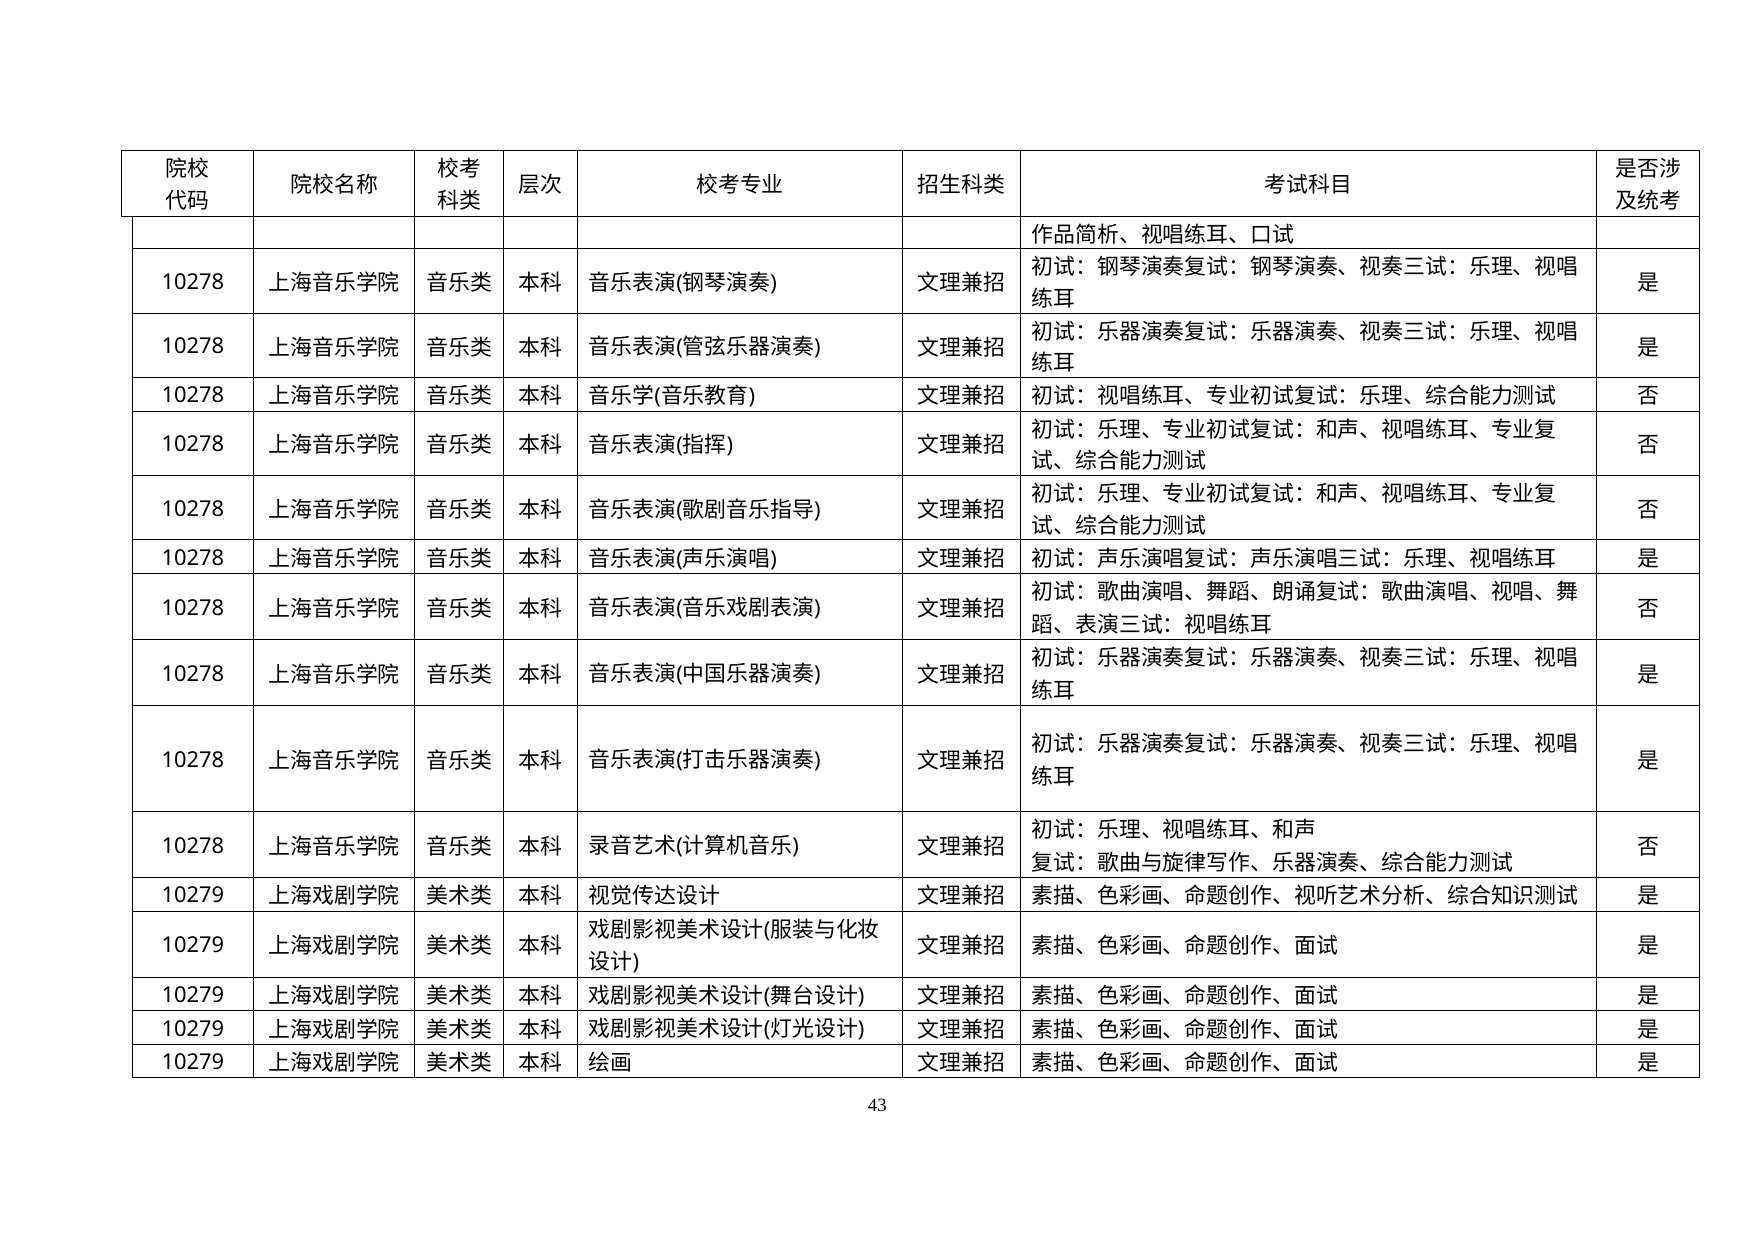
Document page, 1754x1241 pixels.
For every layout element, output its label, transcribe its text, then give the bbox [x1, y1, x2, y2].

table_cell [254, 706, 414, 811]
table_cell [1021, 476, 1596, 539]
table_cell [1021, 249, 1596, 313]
table_header 院校 代码 [122, 151, 253, 216]
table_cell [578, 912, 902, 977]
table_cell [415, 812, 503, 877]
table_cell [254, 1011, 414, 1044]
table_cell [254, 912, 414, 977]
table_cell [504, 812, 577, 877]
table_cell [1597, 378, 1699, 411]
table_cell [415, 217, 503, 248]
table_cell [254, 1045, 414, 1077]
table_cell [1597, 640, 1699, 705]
table_header 校考专业 [578, 151, 902, 216]
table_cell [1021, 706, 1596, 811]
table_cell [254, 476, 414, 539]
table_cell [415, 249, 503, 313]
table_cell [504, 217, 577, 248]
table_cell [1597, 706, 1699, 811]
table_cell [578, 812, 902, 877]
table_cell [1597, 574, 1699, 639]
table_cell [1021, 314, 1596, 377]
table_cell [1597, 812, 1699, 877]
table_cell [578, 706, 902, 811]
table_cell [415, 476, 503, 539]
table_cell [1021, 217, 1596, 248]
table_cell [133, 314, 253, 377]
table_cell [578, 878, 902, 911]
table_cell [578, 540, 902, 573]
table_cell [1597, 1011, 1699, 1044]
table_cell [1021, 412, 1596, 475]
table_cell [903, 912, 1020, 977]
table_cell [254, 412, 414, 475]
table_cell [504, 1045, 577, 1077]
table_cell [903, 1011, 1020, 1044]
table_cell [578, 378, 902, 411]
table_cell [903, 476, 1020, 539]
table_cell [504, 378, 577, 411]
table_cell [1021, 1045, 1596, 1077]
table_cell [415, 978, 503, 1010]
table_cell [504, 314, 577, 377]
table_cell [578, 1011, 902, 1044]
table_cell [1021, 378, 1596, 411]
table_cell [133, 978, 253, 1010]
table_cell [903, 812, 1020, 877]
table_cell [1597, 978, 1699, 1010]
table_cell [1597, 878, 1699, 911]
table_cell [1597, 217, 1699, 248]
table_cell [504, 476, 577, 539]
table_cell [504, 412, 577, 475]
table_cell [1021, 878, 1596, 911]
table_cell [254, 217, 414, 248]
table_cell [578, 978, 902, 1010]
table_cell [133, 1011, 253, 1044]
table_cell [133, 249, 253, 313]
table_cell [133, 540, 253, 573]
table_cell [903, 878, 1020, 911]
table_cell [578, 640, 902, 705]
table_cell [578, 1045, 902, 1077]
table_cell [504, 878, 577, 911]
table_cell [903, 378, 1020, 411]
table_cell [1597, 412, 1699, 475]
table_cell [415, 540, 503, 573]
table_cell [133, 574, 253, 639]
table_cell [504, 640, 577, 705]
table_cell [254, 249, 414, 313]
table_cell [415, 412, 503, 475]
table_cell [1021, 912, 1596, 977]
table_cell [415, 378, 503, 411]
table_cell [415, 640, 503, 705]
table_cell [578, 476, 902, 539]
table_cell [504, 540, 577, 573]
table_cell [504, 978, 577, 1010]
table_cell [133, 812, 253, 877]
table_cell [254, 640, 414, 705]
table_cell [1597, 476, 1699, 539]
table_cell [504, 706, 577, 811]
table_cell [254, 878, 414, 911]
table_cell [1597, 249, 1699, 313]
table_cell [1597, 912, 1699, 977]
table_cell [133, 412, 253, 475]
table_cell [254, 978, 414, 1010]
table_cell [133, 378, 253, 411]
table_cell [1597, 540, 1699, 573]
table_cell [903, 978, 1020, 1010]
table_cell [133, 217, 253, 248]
table_header 是否涉 及统考 [1597, 151, 1699, 216]
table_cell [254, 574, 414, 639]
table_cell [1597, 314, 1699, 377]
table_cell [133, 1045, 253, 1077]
table_header 考试科目 [1021, 151, 1596, 216]
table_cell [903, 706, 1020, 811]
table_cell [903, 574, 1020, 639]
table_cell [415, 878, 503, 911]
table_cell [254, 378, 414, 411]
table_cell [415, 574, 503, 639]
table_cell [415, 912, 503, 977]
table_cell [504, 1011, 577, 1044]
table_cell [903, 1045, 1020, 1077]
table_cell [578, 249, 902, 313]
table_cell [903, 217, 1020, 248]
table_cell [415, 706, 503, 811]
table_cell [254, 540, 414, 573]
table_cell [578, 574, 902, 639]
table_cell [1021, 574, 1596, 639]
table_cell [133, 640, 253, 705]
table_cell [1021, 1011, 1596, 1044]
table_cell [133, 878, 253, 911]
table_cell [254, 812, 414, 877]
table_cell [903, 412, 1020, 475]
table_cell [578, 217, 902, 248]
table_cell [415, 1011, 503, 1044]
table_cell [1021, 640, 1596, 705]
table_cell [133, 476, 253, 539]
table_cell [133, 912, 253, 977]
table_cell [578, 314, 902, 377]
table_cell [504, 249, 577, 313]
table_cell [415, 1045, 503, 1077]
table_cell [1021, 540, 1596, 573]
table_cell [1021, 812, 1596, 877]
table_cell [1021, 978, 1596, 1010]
table_header 校考 科类 [415, 151, 503, 216]
table_header 院校名称 [254, 151, 414, 216]
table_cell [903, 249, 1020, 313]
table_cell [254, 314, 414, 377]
table_header 招生科类 [903, 151, 1020, 216]
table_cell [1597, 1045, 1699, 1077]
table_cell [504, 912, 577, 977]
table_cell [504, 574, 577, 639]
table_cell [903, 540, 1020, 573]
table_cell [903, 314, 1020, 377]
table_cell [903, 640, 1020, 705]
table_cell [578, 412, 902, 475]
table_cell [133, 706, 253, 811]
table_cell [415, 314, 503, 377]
table_header 层次 [504, 151, 577, 216]
